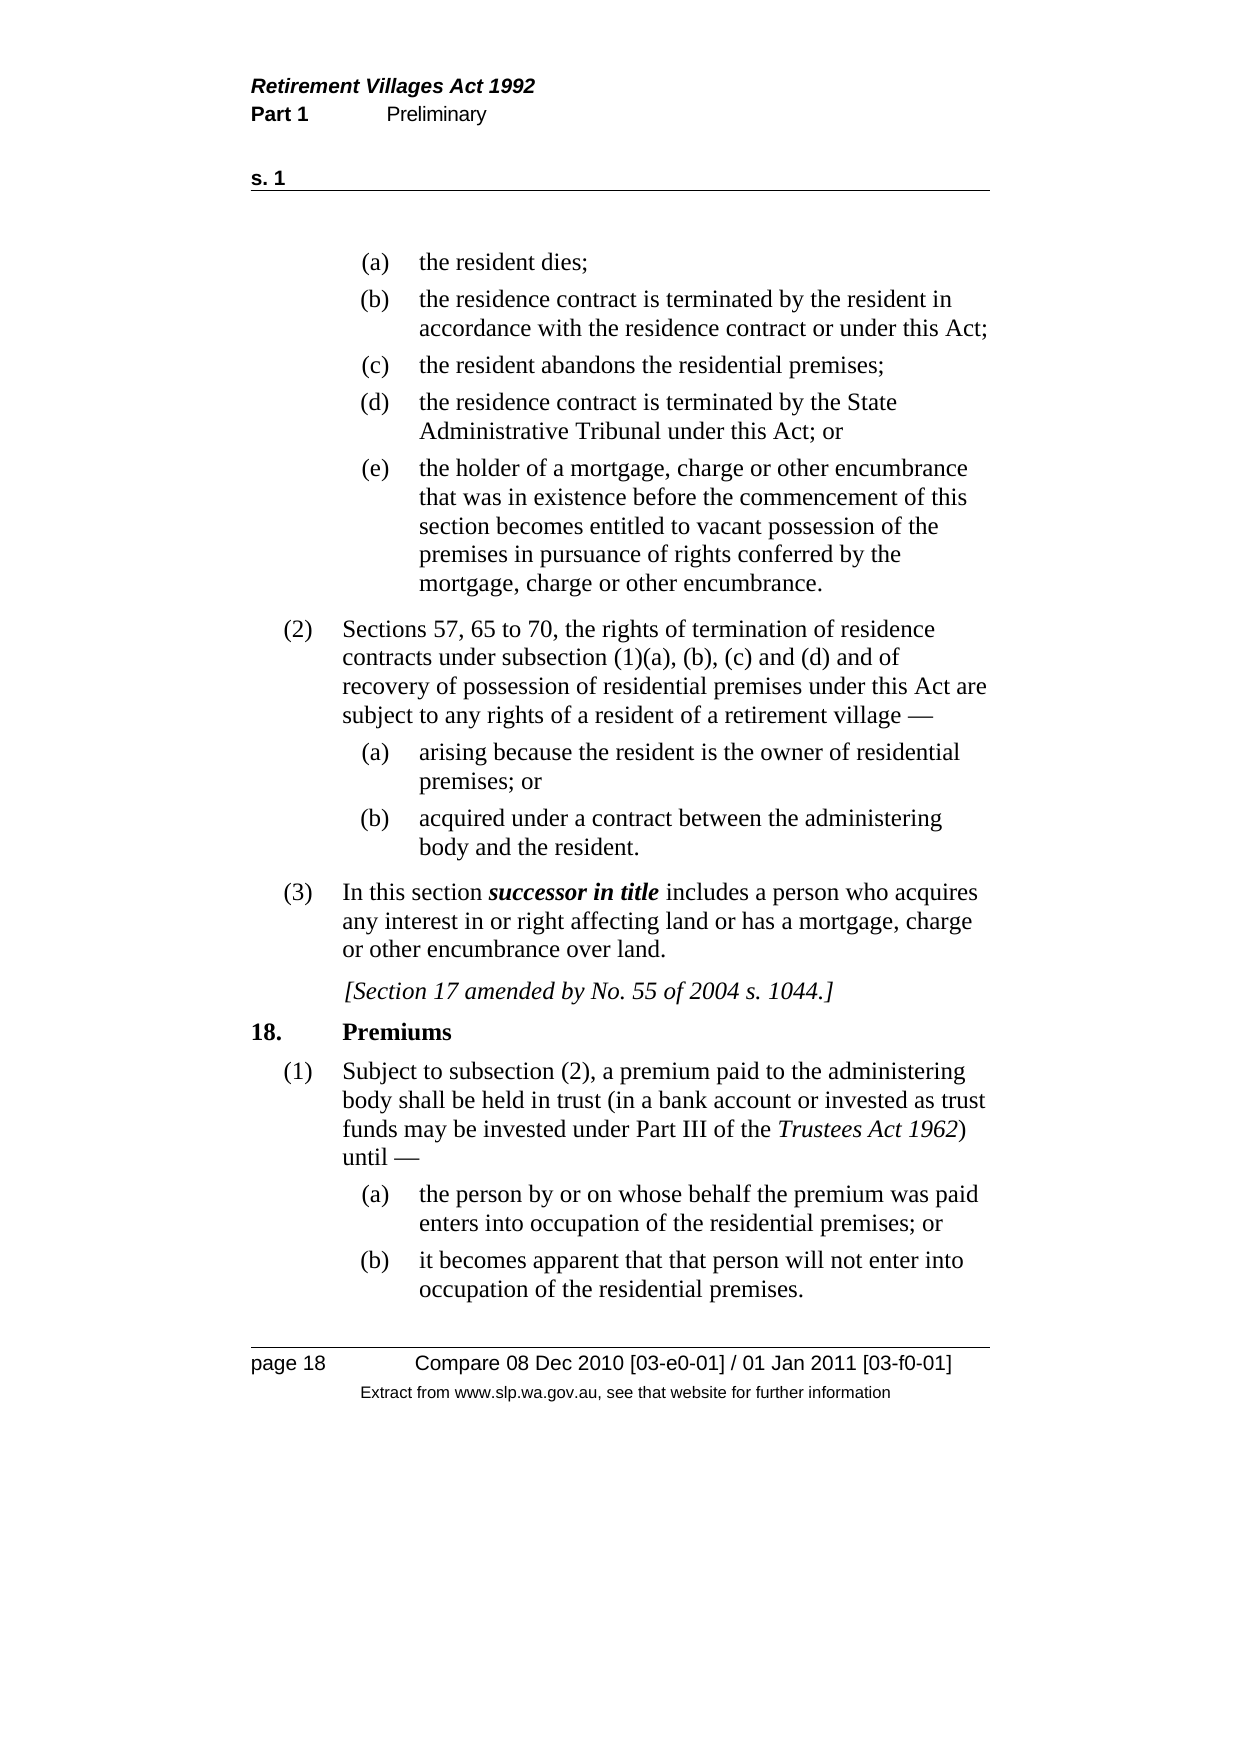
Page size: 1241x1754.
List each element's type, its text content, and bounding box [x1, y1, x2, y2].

text (e) the holder of a mortgage, charge or other encumbrance that was in existence before the commencement of this section becomes entitled to vacant possession of the premises in pursuance of rights conferred by the mortgage, charge or other encumbrance. [251, 453, 990, 597]
text (b) acquired under a contract between the administering body and the resident. [251, 803, 990, 860]
text (b) the residence contract is terminated by the resident in accordance with the residence contract or under this Act; [251, 284, 990, 342]
text (d) the residence contract is terminated by the State Administrative Tribunal under this Act; or [251, 387, 990, 445]
text (b) it becomes apparent that that person will not enter into occupation of the residential premises. [251, 1245, 990, 1303]
text (a) arising because the resident is the owner of residential premises; or [251, 737, 990, 794]
text (c) the resident abandons the residential premises; [251, 350, 990, 379]
text (1) Subject to subsection (2), a premium paid to the administering body shall be held in trust (in a bank account or invested as trust funds may be invested under Part III of the Trustees Act 1962) until — [251, 1056, 990, 1171]
text (a) the person by or on whose behalf the premium was paid enters into occupation of the residential premises; or [251, 1179, 990, 1237]
text (3) In this section successor in title includes a person who acquires any interest in or right affecting land or has a mortgage, charge or other encumbrance over land. [251, 877, 990, 963]
text [Section 17 amended by No. 55 of 2004 s. 1044.] [251, 976, 990, 1004]
text (a) the resident dies; [251, 247, 990, 276]
text (2) Sections 57, 65 to 70, the rights of termination of residence contracts under subsection (1)(a), (b), (c) and (d) and of recovery of possession of residential premises under this Act are subject to any rights of a resident of a retirement village — [251, 614, 990, 729]
subtitle 18. Premiums [251, 1017, 990, 1046]
